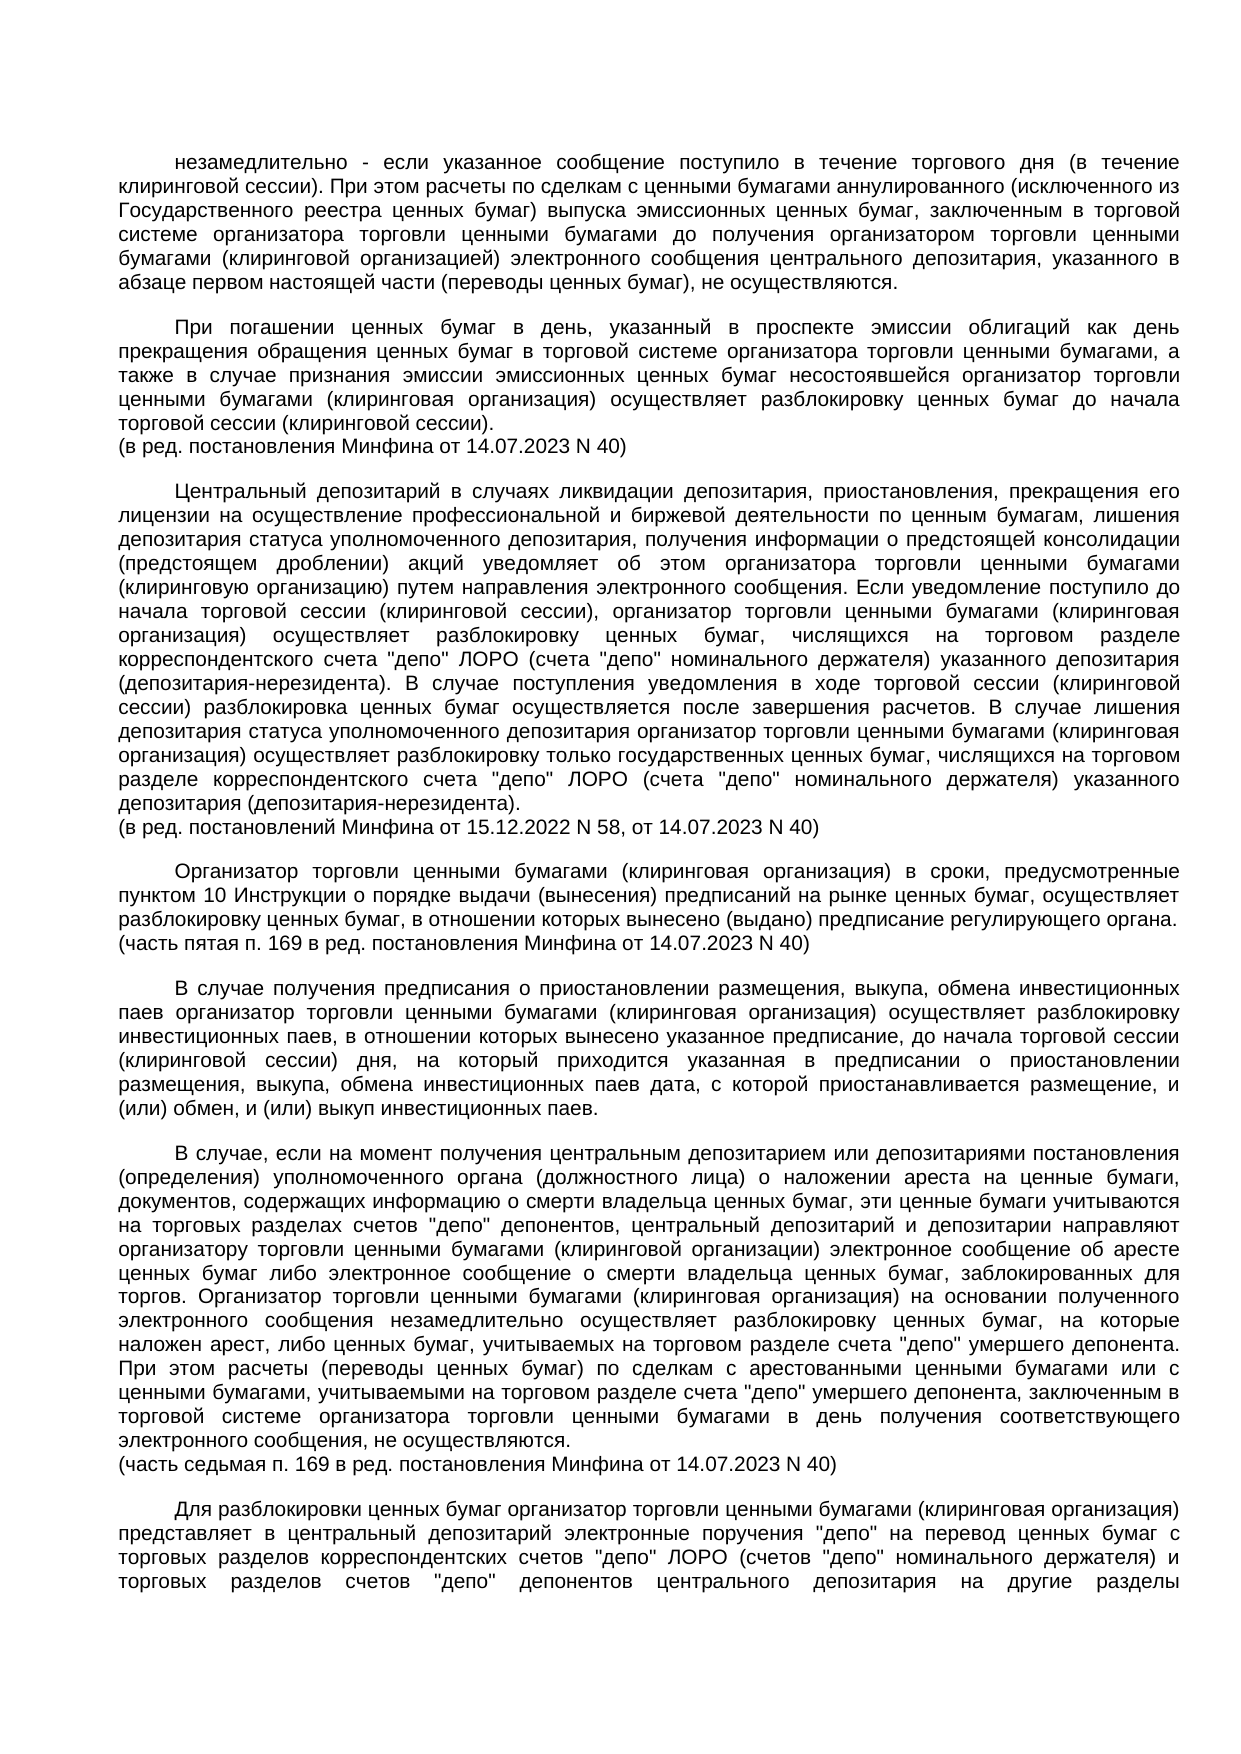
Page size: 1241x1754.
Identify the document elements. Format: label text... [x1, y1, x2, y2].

text (в ред. постановления Минфина от 14.07.2023 N 40) [118, 434, 1181, 458]
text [118, 1497, 1181, 1593]
text При погашении ценных бумаг в день, указанный в проспекте эмиссии облигаций как день прекращения обращения ценных бумаг в торговой системе организатора торговли ценными бумагами, а также в случае признания эмиссии эмиссионных ценных бумаг несостоявшейся организатор торговли ценными бумагами (клиринговая организация) осуществляет разблокировку ценных бумаг до начала торговой сессии (клиринговой сессии). [118, 314, 1181, 434]
text Центральный депозитарий в случаях ликвидации депозитария, приостановления, прекращения его лицензии на осуществление профессиональной и биржевой деятельности по ценным бумагам, лишения депозитария статуса уполномоченного депозитария, получения информации о предстоящей консолидации (предстоящем дроблении) акций уведомляет об этом организатора торговли ценными бумагами (клиринговую организацию) путем направления электронного сообщения. Если уведомление поступило до начала торговой сессии (клиринговой сессии), организатор торговли ценными бумагами (клиринговая организация) осуществляет разблокировку ценных бумаг, числящихся на торговом разделе корреспондентского счета "депо" ЛОРО (счета "депо" номинального держателя) указанного депозитария (депозитария-нерезидента). В случае поступления уведомления в ходе торговой сессии (клиринговой сессии) разблокировка ценных бумаг осуществляется после завершения расчетов. В случае лишения депозитария статуса уполномоченного депозитария организатор торговли ценными бумагами (клиринговая организация) осуществляет разблокировку только государственных ценных бумаг, числящихся на торговом разделе корреспондентского счета "депо" ЛОРО (счета "депо" номинального держателя) указанного депозитария (депозитария-нерезидента). [118, 479, 1181, 814]
text В случае получения предписания о приостановлении размещения, выкупа, обмена инвестиционных паев организатор торговли ценными бумагами (клиринговая организация) осуществляет разблокировку инвестиционных паев, в отношении которых вынесено указанное предписание, до начала торговой сессии (клиринговой сессии) дня, на который приходится указанная в предписании о приостановлении размещения, выкупа, обмена инвестиционных паев дата, с которой приостанавливается размещение, и (или) обмен, и (или) выкуп инвестиционных паев. [118, 976, 1181, 1120]
text незамедлительно - если указанное сообщение поступило в течение торгового дня (в течение клиринговой сессии). При этом расчеты по сделкам с ценными бумагами аннулированного (исключенного из Государственного реестра ценных бумаг) выпуска эмиссионных ценных бумаг, заключенным в торговой системе организатора торговли ценными бумагами до получения организатором торговли ценными бумагами (клиринговой организацией) электронного сообщения центрального депозитария, указанного в абзаце первом настоящей части (переводы ценных бумаг), не осуществляются. [118, 150, 1181, 294]
text (часть пятая п. 169 в ред. постановления Минфина от 14.07.2023 N 40) [118, 931, 1181, 955]
text В случае, если на момент получения центральным депозитарием или депозитариями постановления (определения) уполномоченного органа (должностного лица) о наложении ареста на ценные бумаги, документов, содержащих информацию о смерти владельца ценных бумаг, эти ценные бумаги учитываются на торговых разделах счетов "депо" депонентов, центральный депозитарий и депозитарии направляют организатору торговли ценными бумагами (клиринговой организации) электронное сообщение об аресте ценных бумаг либо электронное сообщение о смерти владельца ценных бумаг, заблокированных для торгов. Организатор торговли ценными бумагами (клиринговая организация) на основании полученного электронного сообщения незамедлительно осуществляет разблокировку ценных бумаг, на которые наложен арест, либо ценных бумаг, учитываемых на торговом разделе счета "депо" умершего депонента. При этом расчеты (переводы ценных бумаг) по сделкам с арестованными ценными бумагами или с ценными бумагами, учитываемыми на торговом разделе счета "депо" умершего депонента, заключенным в торговой системе организатора торговли ценными бумагами в день получения соответствующего электронного сообщения, не осуществляются. [118, 1141, 1181, 1452]
text (в ред. постановлений Минфина от 15.12.2022 N 58, от 14.07.2023 N 40) [118, 814, 1181, 838]
text (часть седьмая п. 169 в ред. постановления Минфина от 14.07.2023 N 40) [118, 1452, 1181, 1476]
text Организатор торговли ценными бумагами (клиринговая организация) в сроки, предусмотренные пунктом 10 Инструкции о порядке выдачи (вынесения) предписаний на рынке ценных бумаг, осуществляет разблокировку ценных бумаг, в отношении которых вынесено (выдано) предписание регулирующего органа. [118, 859, 1181, 931]
